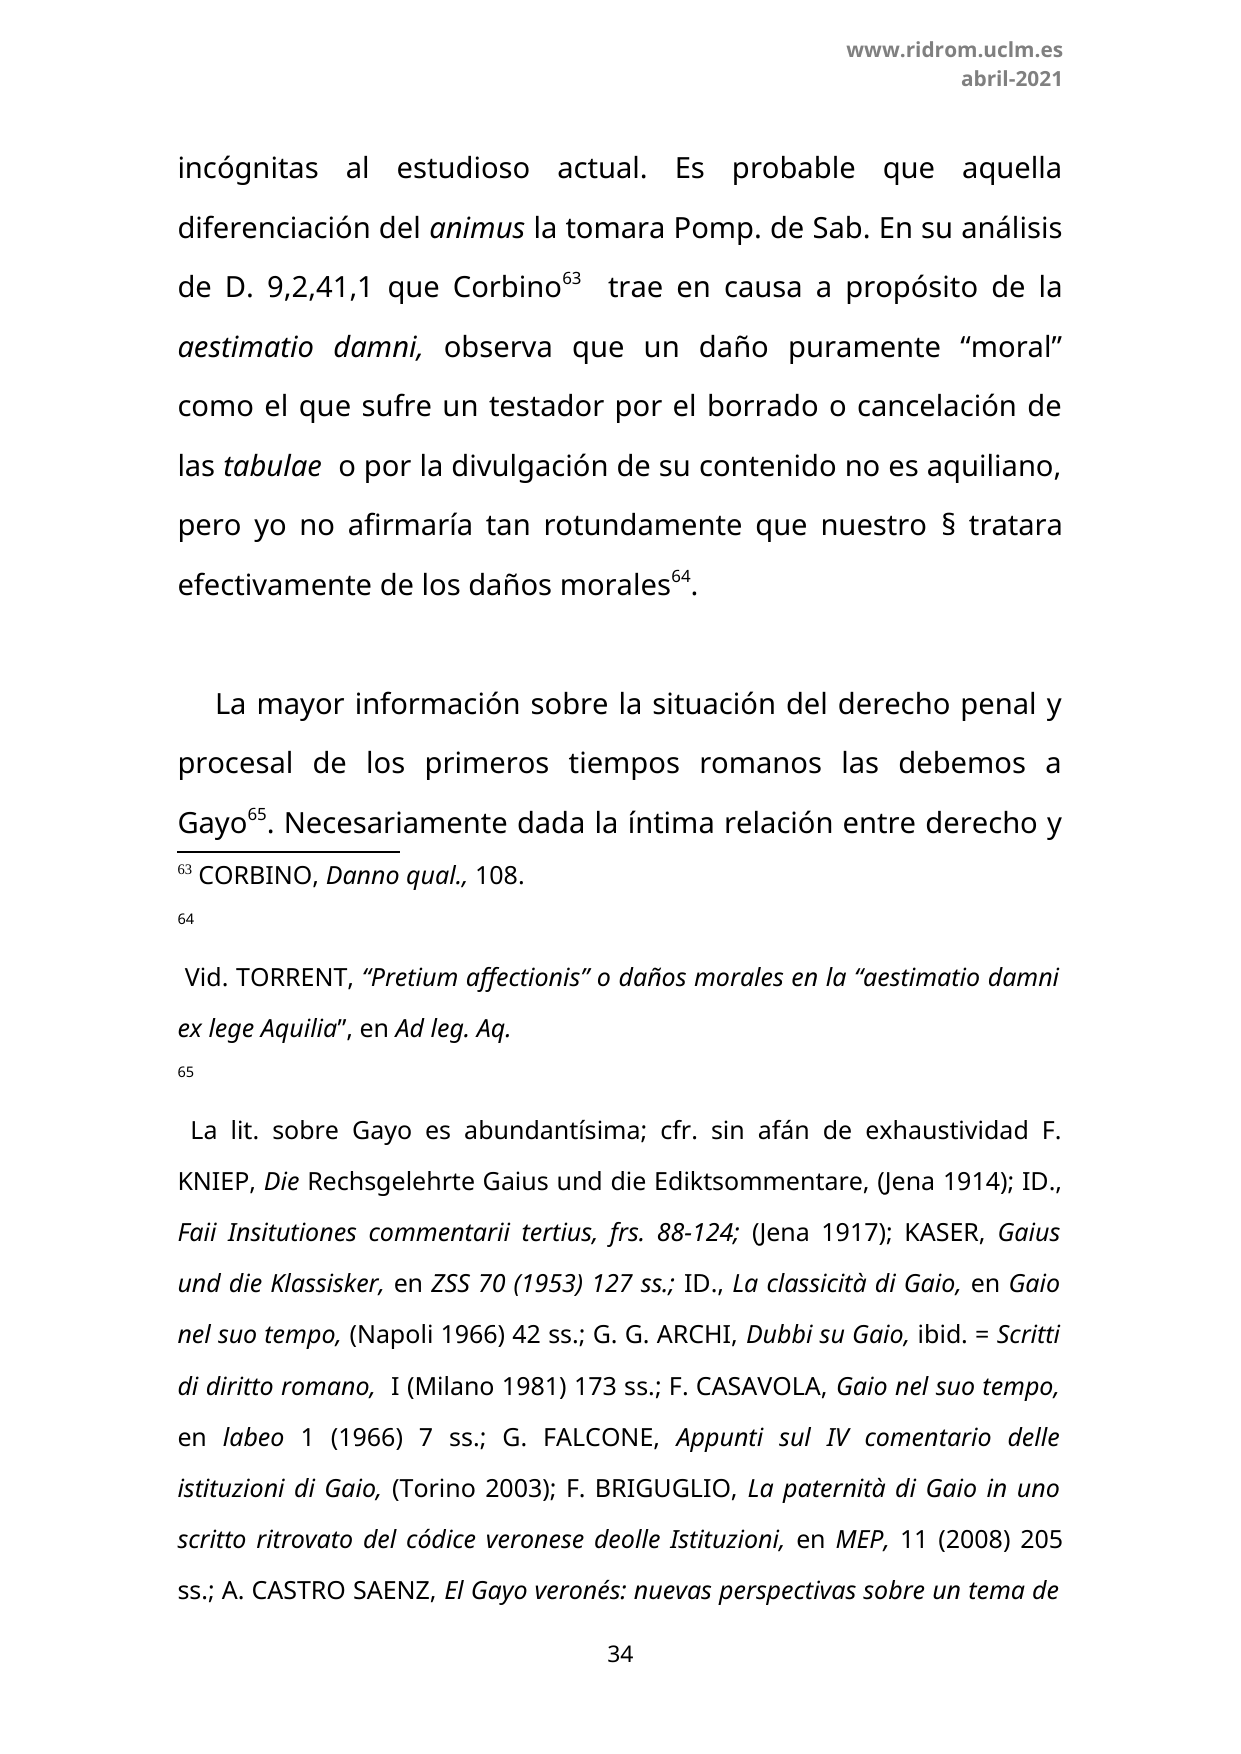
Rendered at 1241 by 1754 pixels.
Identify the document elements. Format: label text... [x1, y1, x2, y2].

text La mayor información sobre la situación del derecho penal y procesal de los primeros tiempos romanos las debemos a Gayo. Necesariamente dada la íntima relación entre derecho y proceso tengo que apelar a los sistemas procesales que rigieron las mencionadas acciones a partir de las legis actiones a las que siguió el proceso per formulas íncluídos conjuntamente en el ordo iudiciorum privatorum. También Pomp. ha aportado muchas noticias sobre la historia del derecho romano, y conocía los temas aquilianos. De todos modos, la gran distancia temporal entre las XII Tab. y la información de Gayo sigue siendo un freno para el conocimiento de la legislación penal decenviral como también de la andadura de las legis actiones y del posterior procedimiento formulario, dando la impresión de ser demasiado lineal la información de Gayo de las variantes y formas del furtum manifestum y nec manifestum, además de dar noticia de otras variantes del furtum: conceptum y oblatum. [177, 683, 1063, 842]
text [177, 148, 1063, 604]
